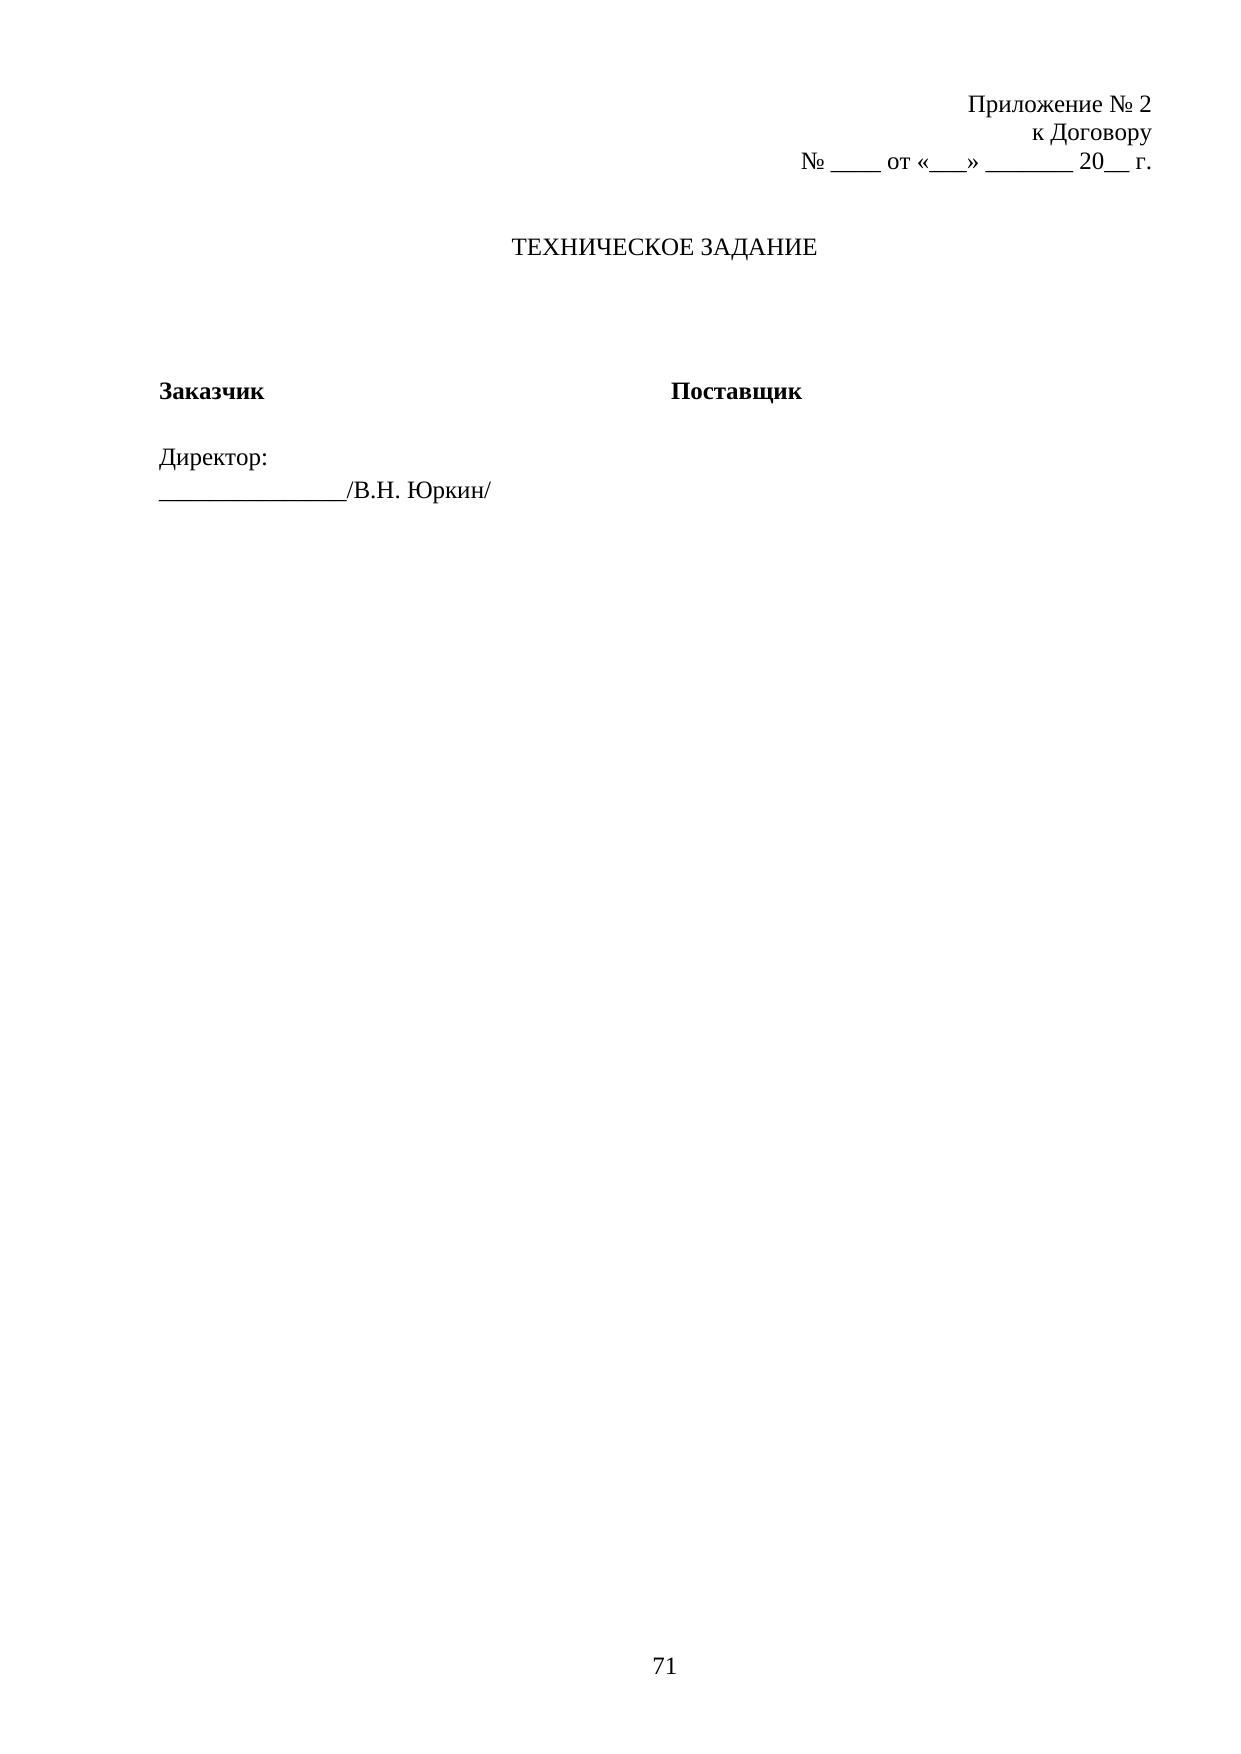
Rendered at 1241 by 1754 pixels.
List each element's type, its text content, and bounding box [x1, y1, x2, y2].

text Приложение № 2 [177, 89, 1152, 117]
text № ____ от «___» _______ 20__ г. [177, 146, 1152, 175]
table_header Заказчик Директор: _______________/В.Н. Юркин/ [148, 376, 659, 541]
table_header Поставщик [660, 376, 1163, 541]
text к Договору [177, 117, 1152, 146]
text ТЕХНИЧЕСКОЕ ЗАДАНИЕ [177, 232, 1152, 261]
